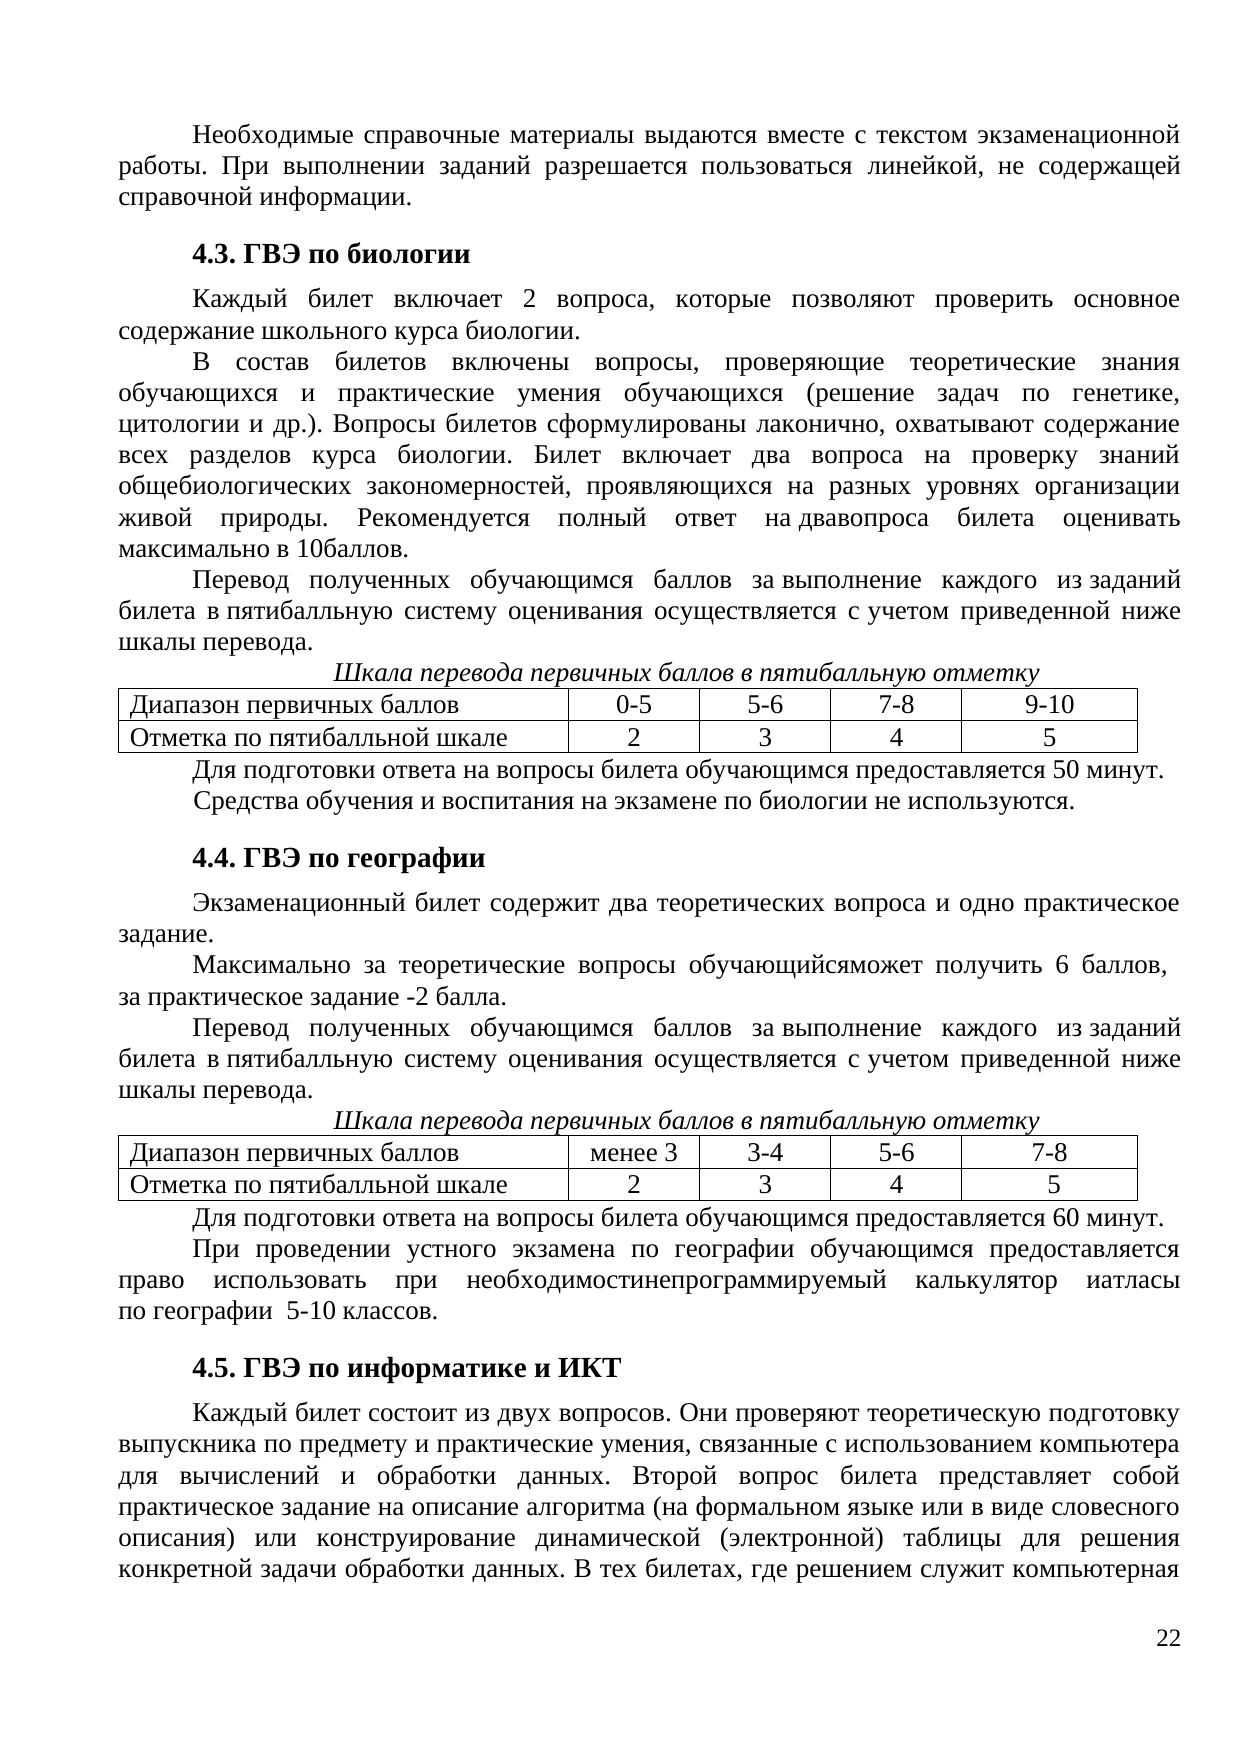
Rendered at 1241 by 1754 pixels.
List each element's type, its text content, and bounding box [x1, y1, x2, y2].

list Средства обучения и воспитания на экзамене по биологии не используются. [118, 784, 1181, 815]
table_header Диапазон первичных баллов [119, 1136, 568, 1168]
list При проведении устного экзамена по географии обучающимся предоставляется право использовать при необходимостинепрограммируемый калькулятор иатласы по географии 5-10 классов. [118, 1232, 1181, 1325]
text Перевод полученных обучающимся баллов за выполнение каждого из заданий билета в пятибалльную систему оценивания осуществляется с учетом приведенной ниже шкалы перевода. [118, 563, 1181, 656]
text Максимально за теоретические вопросы обучающийсяможет получить 6 баллов, за практическое задание -2 балла. [118, 948, 1181, 1011]
table_header 7-8 [962, 1136, 1137, 1168]
table_header Диапазон первичных баллов [119, 689, 568, 720]
table_header менее 3 [569, 1136, 699, 1168]
table_cell Отметка по пятибалльной шкале [119, 721, 568, 752]
subtitle 4.3. ГВЭ по биологии [118, 237, 1181, 270]
text Экзаменационный билет содержит два теоретических вопроса и одно практическое задание. [118, 886, 1181, 948]
text Перевод полученных обучающимся баллов за выполнение каждого из заданий билета в пятибалльную систему оценивания осуществляется с учетом приведенной ниже шкалы перевода. [118, 1011, 1181, 1104]
table_cell Отметка по пятибалльной шкале [119, 1169, 568, 1200]
table_header 5-6 [831, 1136, 961, 1168]
text Каждый билет включает 2 вопроса, которые позволяют проверить основное содержание школьного курса биологии. [118, 283, 1181, 345]
table_header 9-10 [962, 689, 1137, 720]
table_header 7-8 [831, 689, 961, 720]
text Для подготовки ответа на вопросы билета обучающимся предоставляется 60 минут. [118, 1201, 1181, 1232]
text Необходимые справочные материалы выдаются вместе с текстом экзаменационной работы. При выполнении заданий разрешается пользоваться линейкой, не содержащей справочной информации. [118, 118, 1181, 212]
table_header 3-4 [700, 1136, 830, 1168]
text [118, 1396, 1181, 1583]
table_cell 2 [569, 1169, 699, 1200]
subtitle 4.4. ГВЭ по географии [118, 840, 1181, 874]
table_cell 4 [831, 1169, 961, 1200]
table_cell 5 [962, 1169, 1137, 1200]
table_cell 3 [700, 1169, 830, 1200]
table_cell 2 [569, 721, 699, 752]
text Шкала перевода первичных баллов в пятибалльную отметку [118, 656, 1181, 687]
table_cell 5 [962, 721, 1137, 752]
text Для подготовки ответа на вопросы билета обучающимся предоставляется 50 минут. [118, 753, 1181, 784]
table_cell 3 [700, 721, 830, 752]
table_header 5-6 [700, 689, 830, 720]
text Шкала перевода первичных баллов в пятибалльную отметку [118, 1104, 1181, 1135]
table_cell 4 [831, 721, 961, 752]
text В состав билетов включены вопросы, проверяющие теоретические знания обучающихся и практические умения обучающихся (решение задач по генетике, цитологии и др.). Вопросы билетов сформулированы лаконично, охватывают содержание всех разделов курса биологии. Билет включает два вопроса на проверку знаний общебиологических закономерностей, проявляющихся на разных уровнях организации живой природы. Рекомендуется полный ответ на двавопроса билета оценивать максимально в 10баллов. [118, 345, 1181, 563]
subtitle 4.5. ГВЭ по информатике и ИКТ [118, 1350, 1181, 1384]
table_header 0-5 [569, 689, 699, 720]
